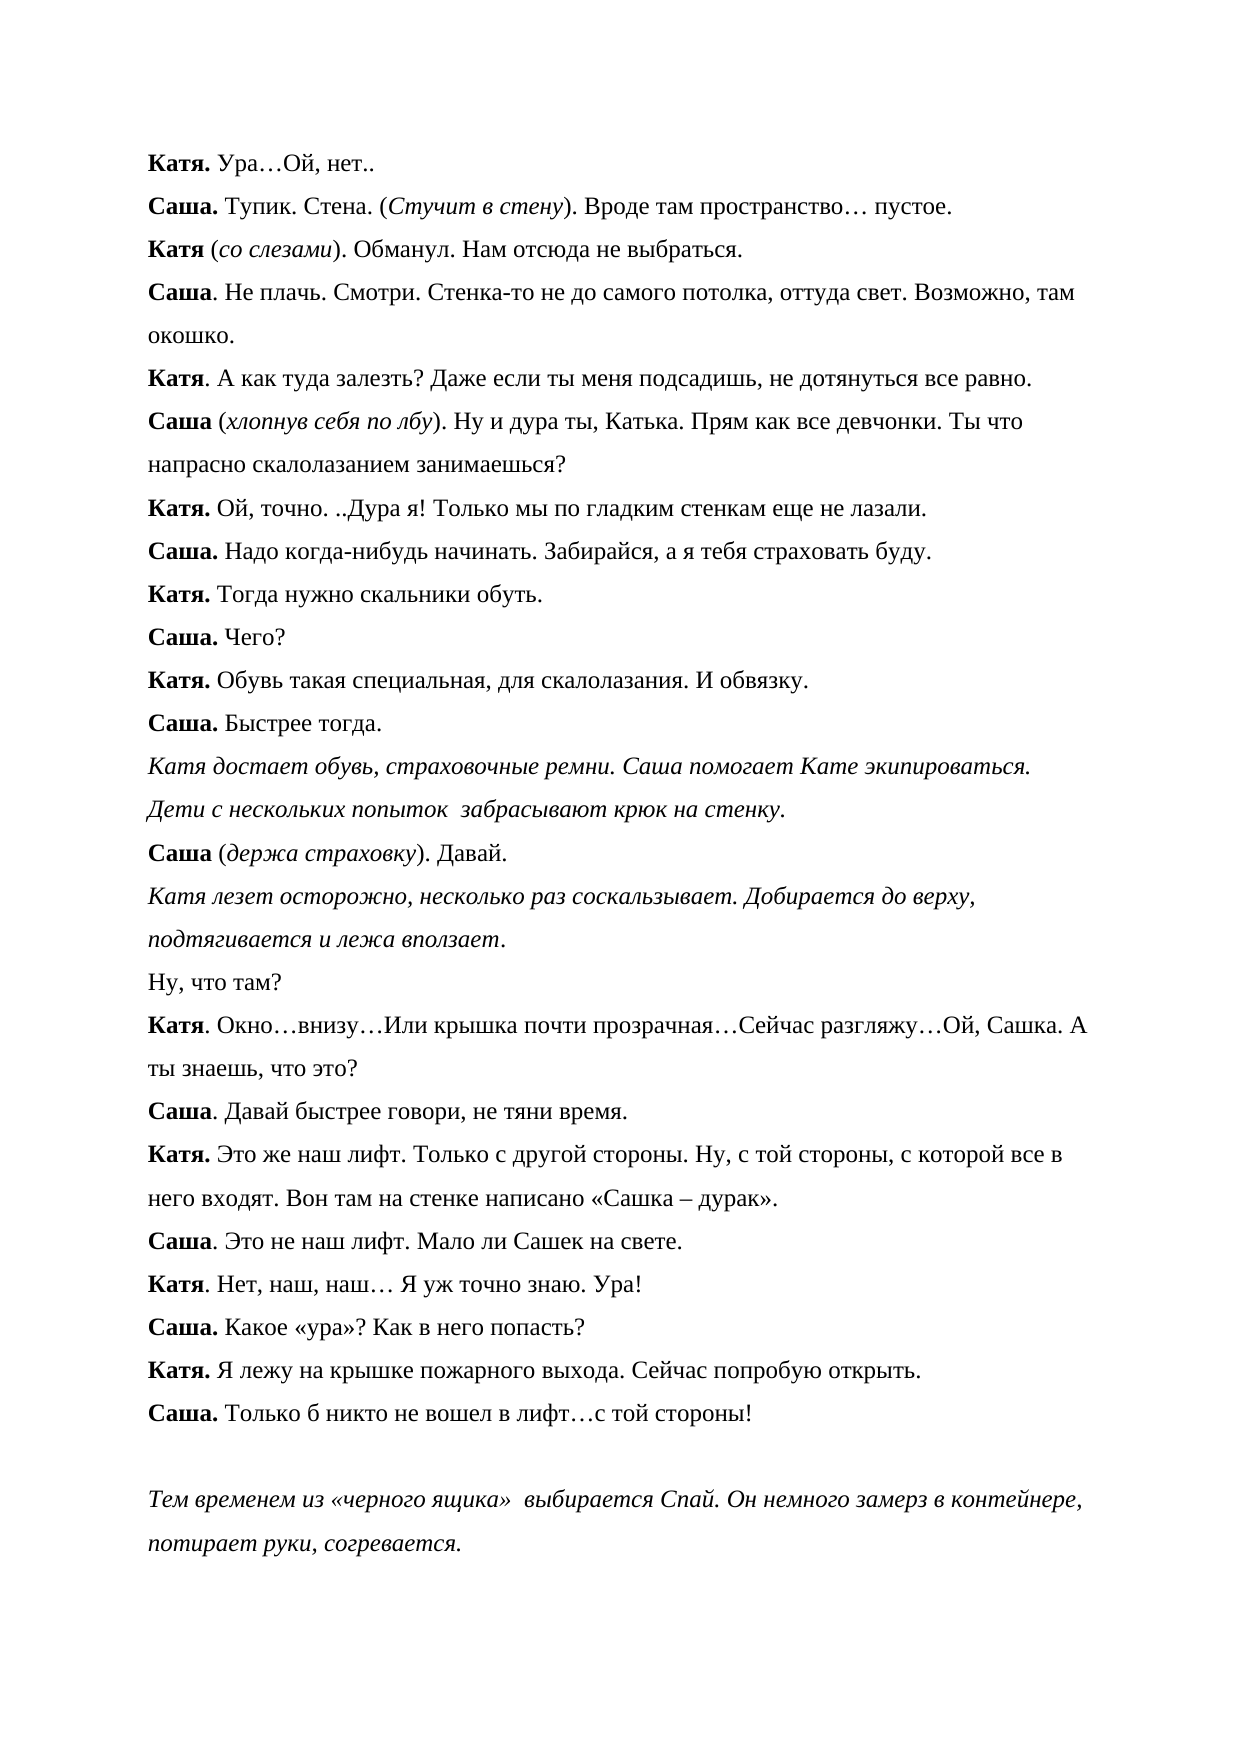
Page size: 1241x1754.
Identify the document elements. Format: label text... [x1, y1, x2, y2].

text Тем временем из «черного ящика» выбирается Спай. Он немного замерз в контейнере, потирает руки, согревается. [148, 1484, 1092, 1556]
text Катя. А как туда залезть? Даже если ты меня подсадишь, не дотянуться все равно. [148, 363, 1092, 392]
text Катя. Окно…внизу…Или крышка почти прозрачная…Сейчас разгляжу…Ой, Сашка. А ты знаешь, что это? [148, 1010, 1092, 1082]
text Саша. Надо когда-нибудь начинать. Забирайся, а я тебя страховать буду. [148, 536, 1092, 564]
text Катя. Обувь такая специальная, для скалолазания. И обвязку. [148, 665, 1092, 694]
text Саша. Чего? [148, 622, 1092, 651]
text Саша. Тупик. Стена. (Стучит в стену). Вроде там пространство… пустое. [148, 191, 1092, 219]
text Саша. Какое «ура»? Как в него попасть? [148, 1312, 1092, 1341]
text Катя. Ой, точно. ..Дура я! Только мы по гладким стенкам еще не лазали. [148, 493, 1092, 521]
text Саша (держа страховку). Давай. [148, 838, 1092, 866]
text Катя лезет осторожно, несколько раз соскальзывает. Добирается до верху, подтягивается и лежа вползает. [148, 881, 1092, 953]
text Катя (со слезами). Обманул. Нам отсюда не выбраться. [148, 234, 1092, 263]
text Катя. Ура…Ой, нет.. [148, 148, 1092, 176]
text Катя. Это же наш лифт. Только с другой стороны. Ну, с той стороны, с которой все в него входят. Вон там на стенке написано «Сашка – дурак». [148, 1139, 1092, 1211]
text Саша. Это не наш лифт. Мало ли Сашек на свете. [148, 1226, 1092, 1254]
text Саша. Только б никто не вошел в лифт…с той стороны! [148, 1398, 1092, 1427]
text Саша. Быстрее тогда. [148, 708, 1092, 737]
text Саша (хлопнув себя по лбу). Ну и дура ты, Катька. Прям как все девчонки. Ты что напрасно скалолазанием занимаешься? [148, 406, 1092, 478]
text Катя. Тогда нужно скальники обуть. [148, 579, 1092, 608]
text Катя. Нет, наш, наш… Я уж точно знаю. Ура! [148, 1269, 1092, 1298]
text Саша. Давай быстрее говори, не тяни время. [148, 1096, 1092, 1125]
text Катя. Я лежу на крышке пожарного выхода. Сейчас попробую открыть. [148, 1355, 1092, 1384]
text Катя достает обувь, страховочные ремни. Саша помогает Кате экипироваться. Дети с нескольких попыток забрасывают крюк на стенку. [148, 751, 1092, 823]
text Саша. Не плачь. Смотри. Стенка-то не до самого потолка, оттуда свет. Возможно, там окошко. [148, 277, 1092, 349]
text Ну, что там? [148, 967, 1092, 996]
